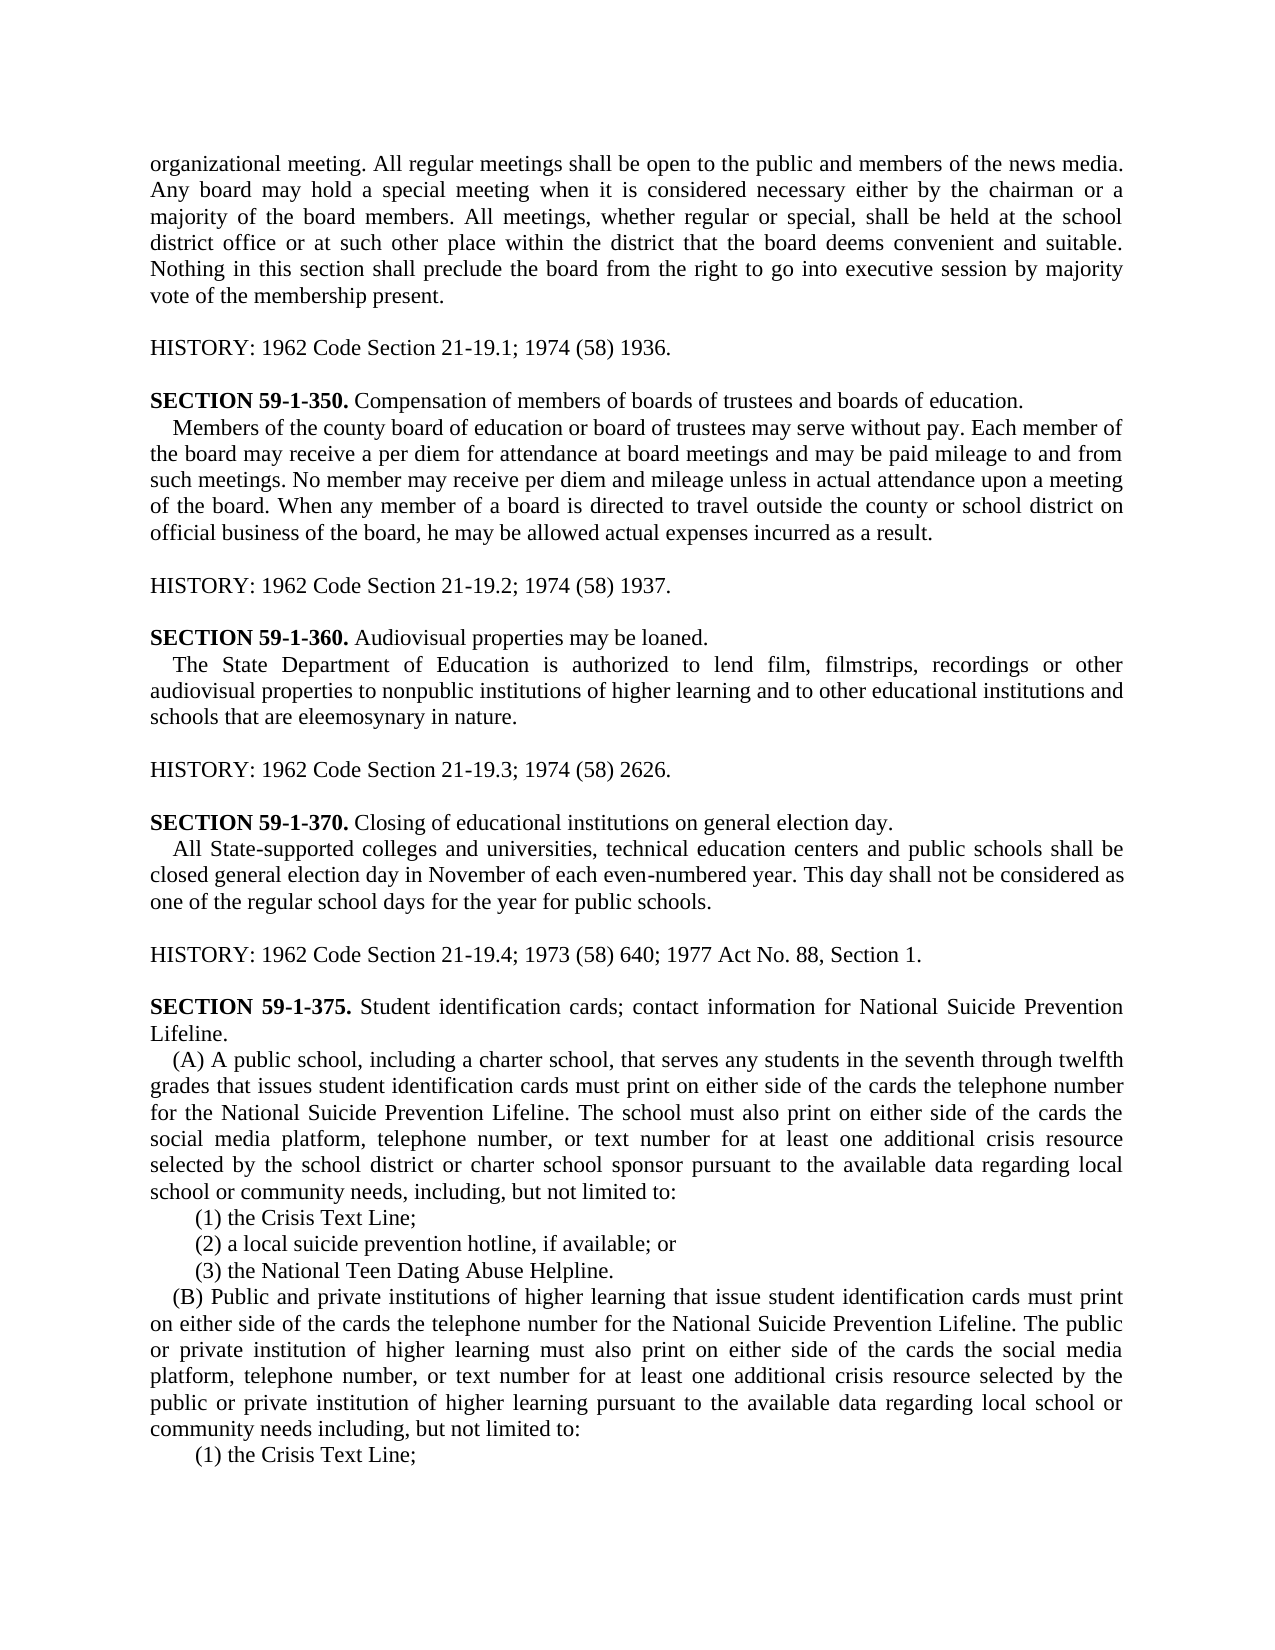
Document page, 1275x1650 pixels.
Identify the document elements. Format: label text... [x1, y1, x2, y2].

text (3) the National Teen Dating Abuse Helpline. [150, 1257, 1125, 1283]
text (A) A public school, including a charter school, that serves any students in the seventh through twelfth grades that issues student identification cards must print on either side of the cards the telephone number for the National Suicide Prevention Lifeline. The school must also print on either side of the cards the social media platform, telephone number, or text number for at least one additional crisis resource selected by the school district or charter school sponsor pursuant to the available data regarding local school or community needs, including, but not limited to: [150, 1046, 1125, 1204]
text The State Department of Education is authorized to lend film, filmstrips, recordings or other audiovisual properties to nonpublic institutions of higher learning and to other educational institutions and schools that are eleemosynary in nature. [150, 651, 1125, 730]
text HISTORY: 1962 Code Section 21-19.1; 1974 (58) 1936. [150, 334, 1125, 361]
text (1) the Crisis Text Line; [150, 1441, 1125, 1468]
text (B) Public and private institutions of higher learning that issue student identification cards must print on either side of the cards the telephone number for the National Suicide Prevention Lifeline. The public or private institution of higher learning must also print on either side of the cards the social media platform, telephone number, or text number for at least one additional crisis resource selected by the public or private institution of higher learning pursuant to the available data regarding local school or community needs including, but not limited to: [150, 1283, 1125, 1441]
text (2) a local suicide prevention hotline, if available; or [150, 1231, 1125, 1257]
text SECTION 59-1-375. Student identification cards; contact information for National Suicide Prevention Lifeline. [150, 993, 1125, 1046]
text SECTION 59-1-350. Compensation of members of boards of trustees and boards of education. [150, 387, 1125, 413]
text (1) the Crisis Text Line; [150, 1204, 1125, 1231]
text SECTION 59-1-360. Audiovisual properties may be loaned. [150, 624, 1125, 651]
text HISTORY: 1962 Code Section 21-19.3; 1974 (58) 2626. [150, 756, 1125, 782]
text All State-supported colleges and universities, technical education centers and public schools shall be closed general election day in November of each even-numbered year. This day shall not be considered as one of the regular school days for the year for public schools. [150, 835, 1125, 914]
text HISTORY: 1962 Code Section 21-19.2; 1974 (58) 1937. [150, 572, 1125, 598]
text HISTORY: 1962 Code Section 21-19.4; 1973 (58) 640; 1977 Act No. 88, Section 1. [150, 941, 1125, 967]
text SECTION 59-1-370. Closing of educational institutions on general election day. [150, 809, 1125, 835]
text Members of the county board of education or board of trustees may serve without pay. Each member of the board may receive a per diem for attendance at board meetings and may be paid mileage to and from such meetings. No member may receive per diem and mileage unless in actual attendance upon a meeting of the board. When any member of a board is directed to travel outside the county or school district on official business of the board, he may be allowed actual expenses incurred as a result. [150, 413, 1125, 545]
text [150, 150, 1125, 308]
